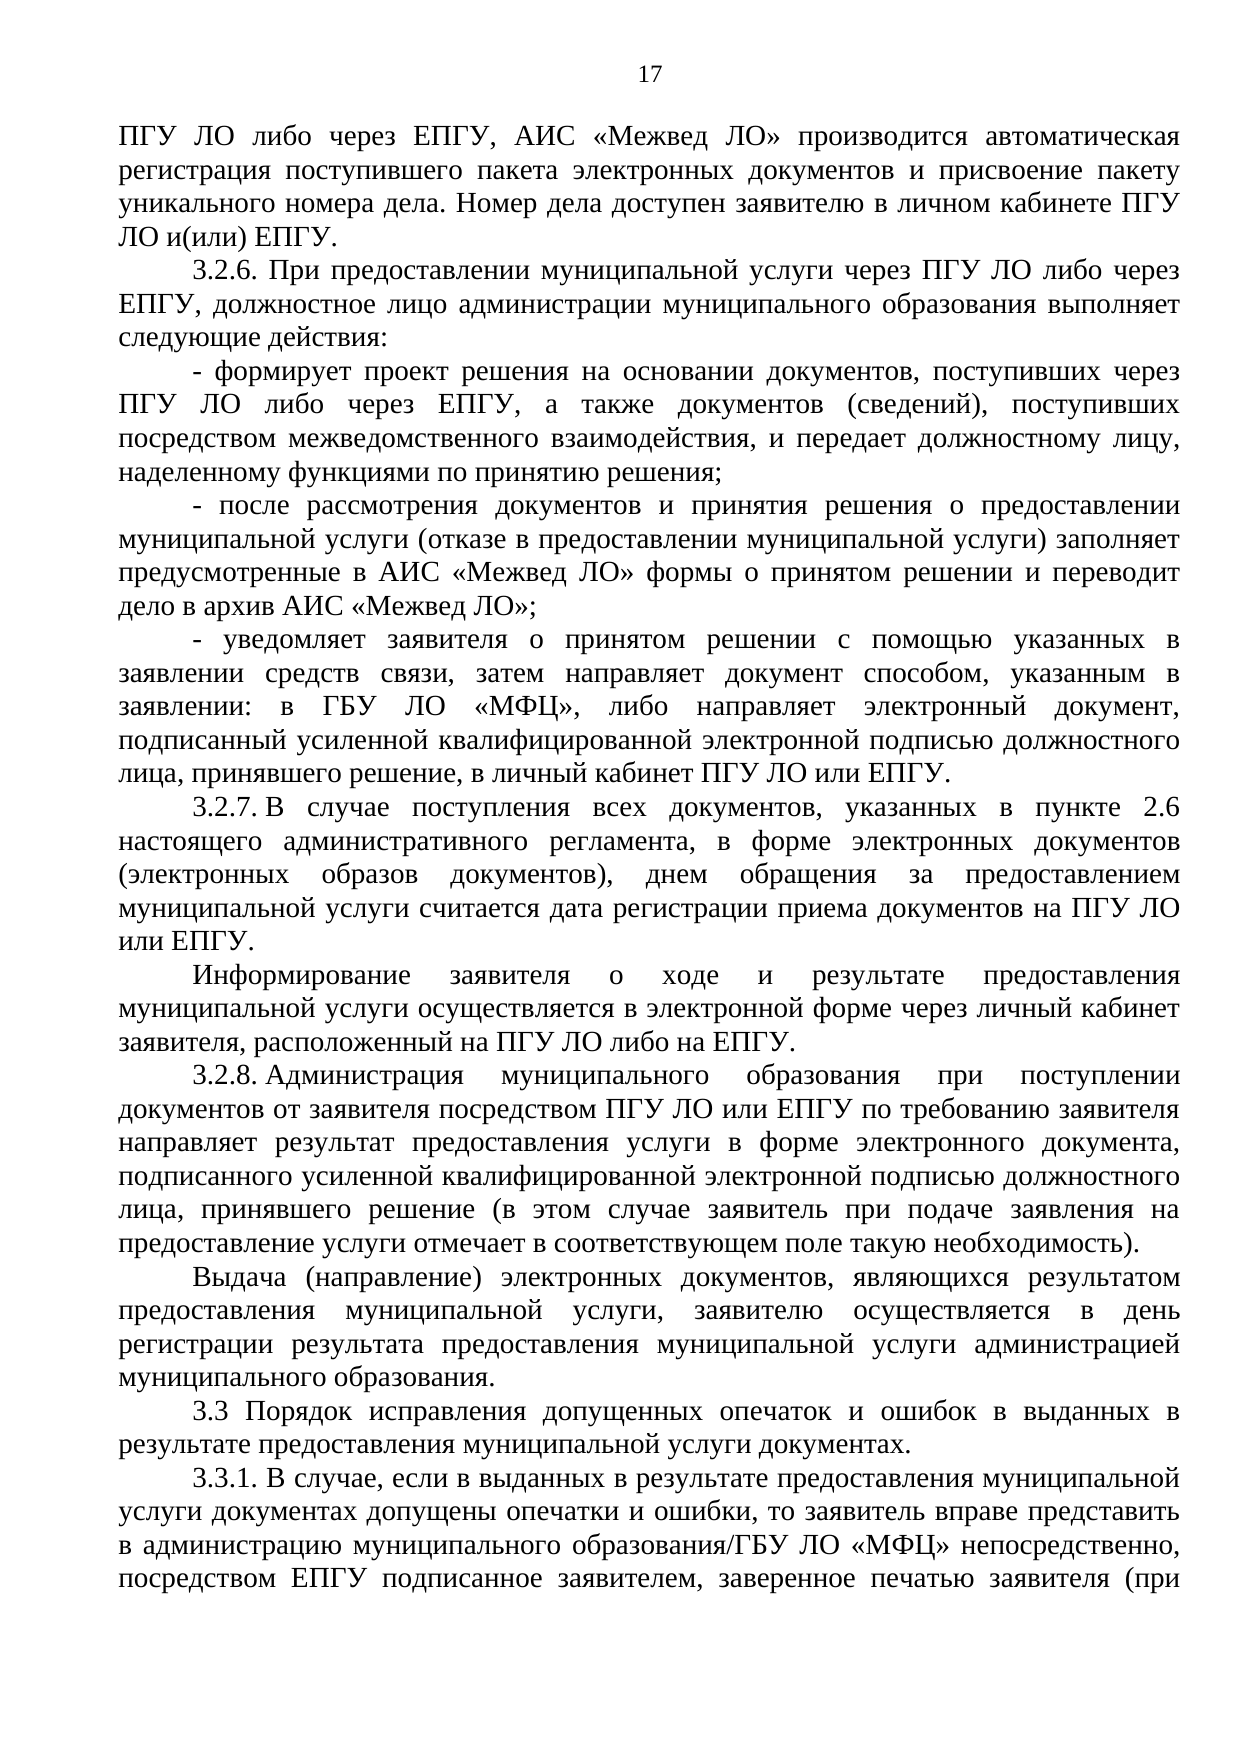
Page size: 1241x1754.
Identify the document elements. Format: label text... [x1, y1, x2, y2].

text 3.2.6. При предоставлении муниципальной услуги через ПГУ ЛО либо через ЕПГУ, должностное лицо администрации муниципального образования выполняет следующие действия: [118, 252, 1181, 353]
text - после рассмотрения документов и принятия решения о предоставлении муниципальной услуги (отказе в предоставлении муниципальной услуги) заполняет предусмотренные в АИС «Межвед ЛО» формы о принятом решении и переводит дело в архив АИС «Межвед ЛО»; [118, 487, 1181, 621]
text 3.2.7. В случае поступления всех документов, указанных в пункте 2.6 настоящего административного регламента, в форме электронных документов (электронных образов документов), днем обращения за предоставлением муниципальной услуги считается дата регистрации приема документов на ПГУ ЛО или ЕПГУ. [118, 789, 1181, 957]
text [118, 1460, 1181, 1594]
text 3.2.8. Администрация муниципального образования при поступлении документов от заявителя посредством ПГУ ЛО или ЕПГУ по требованию заявителя направляет результат предоставления услуги в форме электронного документа, подписанного усиленной квалифицированной электронной подписью должностного лица, принявшего решение (в этом случае заявитель при подаче заявления на предоставление услуги отмечает в соответствующем поле такую необходимость). [118, 1057, 1181, 1259]
text - уведомляет заявителя о принятом решении с помощью указанных в заявлении средств связи, затем направляет документ способом, указанным в заявлении: в ГБУ ЛО «МФЦ», либо направляет электронный документ, подписанный усиленной квалифицированной электронной подписью должностного лица, принявшего решение, в личный кабинет ПГУ ЛО или ЕПГУ. [118, 621, 1181, 789]
text - формирует проект решения на основании документов, поступивших через ПГУ ЛО либо через ЕПГУ, а также документов (сведений), поступивших посредством межведомственного взаимодействия, и передает должностному лицу, наделенному функциями по принятию решения; [118, 353, 1181, 487]
text Выдача (направление) электронных документов, являющихся результатом предоставления муниципальной услуги, заявителю осуществляется в день регистрации результата предоставления муниципальной услуги администрацией муниципального образования. [118, 1259, 1181, 1393]
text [118, 118, 1181, 252]
text 3.3 Порядок исправления допущенных опечаток и ошибок в выданных в результате предоставления муниципальной услуги документах. [118, 1393, 1181, 1460]
text Информирование заявителя о ходе и результате предоставления муниципальной услуги осуществляется в электронной форме через личный кабинет заявителя, расположенный на ПГУ ЛО либо на ЕПГУ. [118, 957, 1181, 1057]
